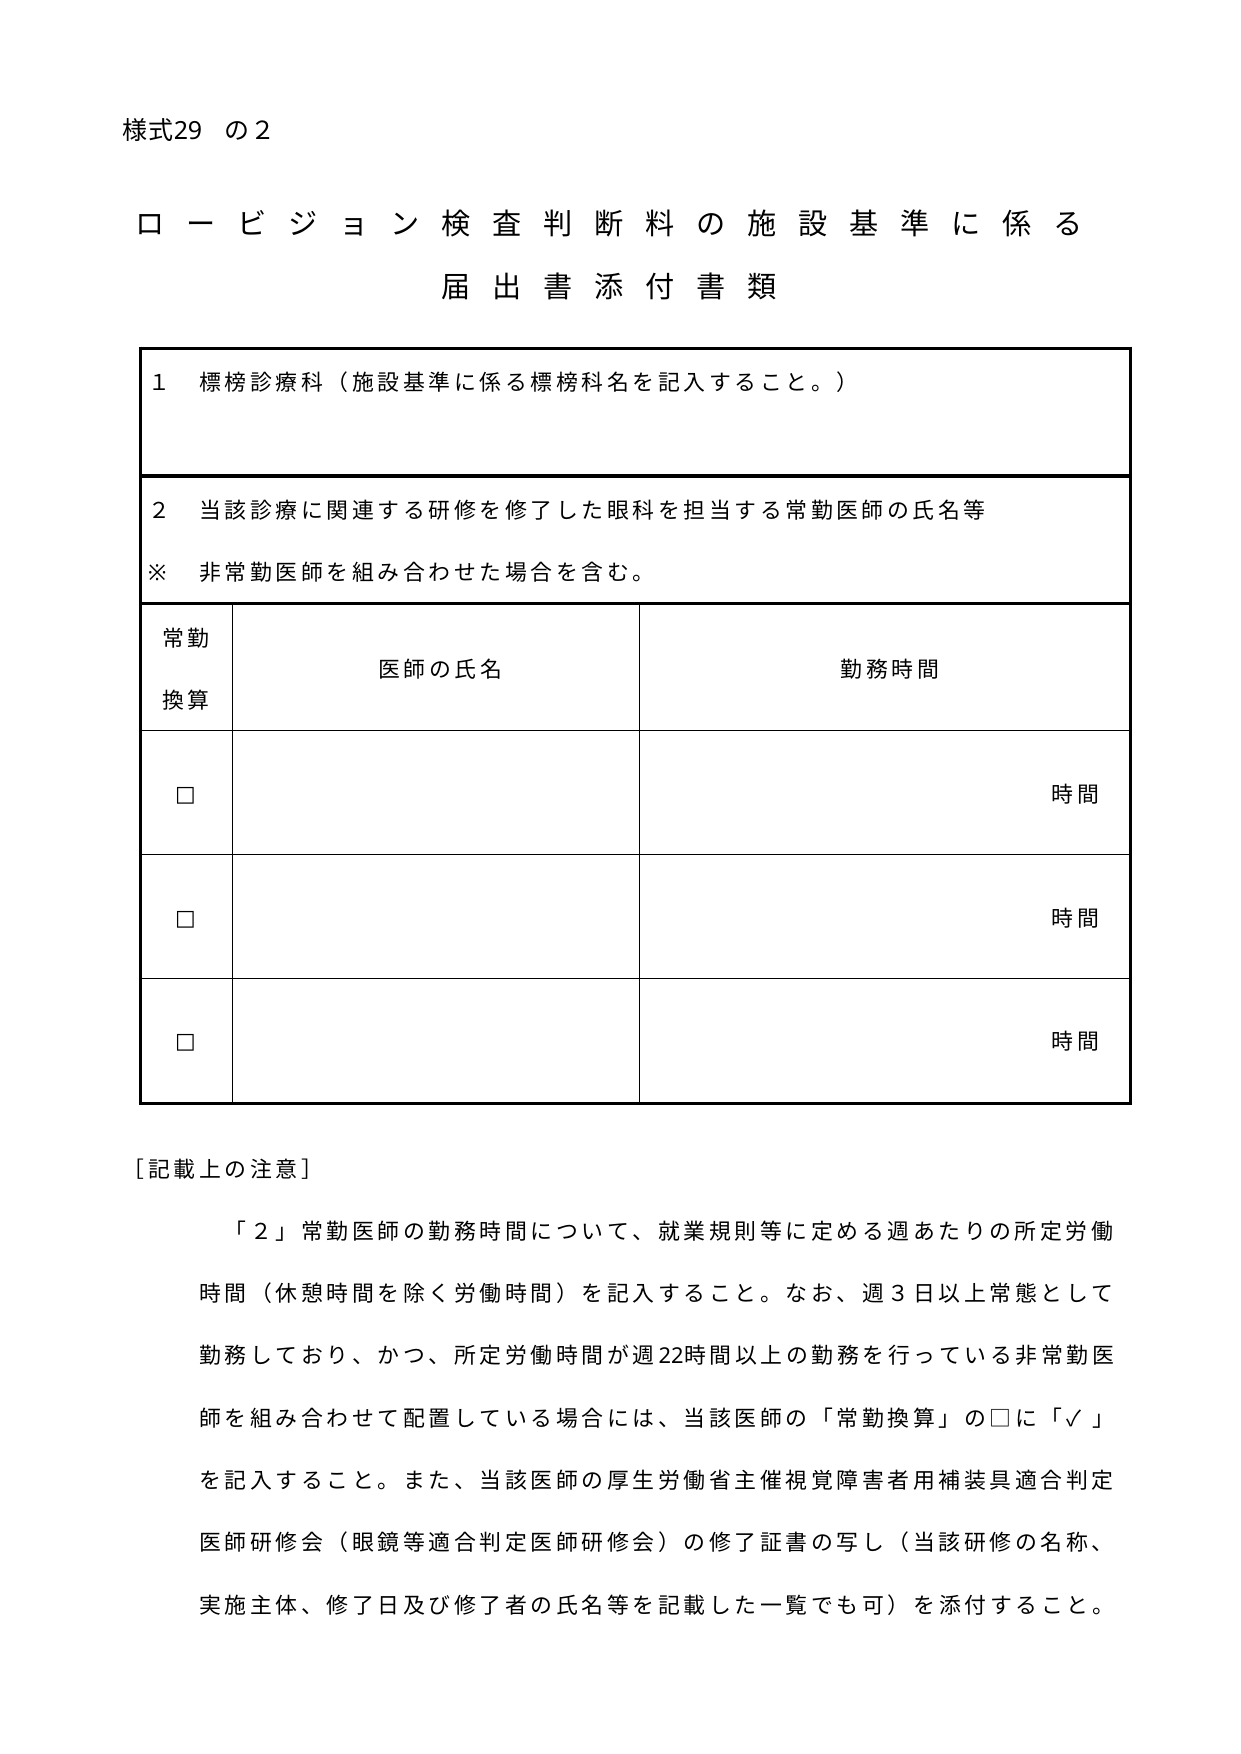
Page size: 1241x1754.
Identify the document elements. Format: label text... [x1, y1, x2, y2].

table_cell □ [142, 855, 232, 978]
table_cell [233, 855, 639, 978]
table_cell [233, 731, 639, 854]
table_cell 時間 [640, 855, 1129, 978]
table_cell 常勤 換算 [142, 605, 232, 730]
table_cell 勤務時間 [640, 605, 1129, 730]
text 様式29の２ [122, 97, 1118, 160]
table_cell 時間 [640, 979, 1129, 1102]
text ［記載上の注意］ [122, 1136, 1118, 1198]
text ロービジョン検査判断料の施設基準に係る届出書添付書類 [122, 191, 1118, 316]
table_cell 時間 [640, 731, 1129, 854]
table_cell [233, 979, 639, 1102]
table_cell 医師の氏名 [233, 605, 639, 730]
text 「２」常勤医師の勤務時間について、就業規則等に定める週あたりの所定労働時間（休憩時間を除く労働時間）を記入すること。なお、週３日以上常態として勤務しており、かつ、所定労働時間が週22時間以上の勤務を行っている非常勤医師を組み合わせて配置している場合には、当該医師の「常勤換算」の□に「✓」を記入すること。また、当該医師の厚生労働省主催視覚障害者用補装具適合判定医師研修会（眼鏡等適合判定医師研修会）の修了証書の写し（当該研修の名称、実施主体、修了日及び修了者の氏名等を記載した一覧でも可）を添付すること。 [167, 1198, 1118, 1634]
table_cell □ [142, 731, 232, 854]
table_header １ 標榜診療科（施設基準に係る標榜科名を記入すること。） [142, 350, 1129, 474]
table_cell ２ 当該診療に関連する研修を修了した眼科を担当する常勤医師の氏名等 ※ 非常勤医師を組み合わせた場合を含む。 [142, 478, 1129, 602]
table_cell □ [142, 979, 232, 1102]
